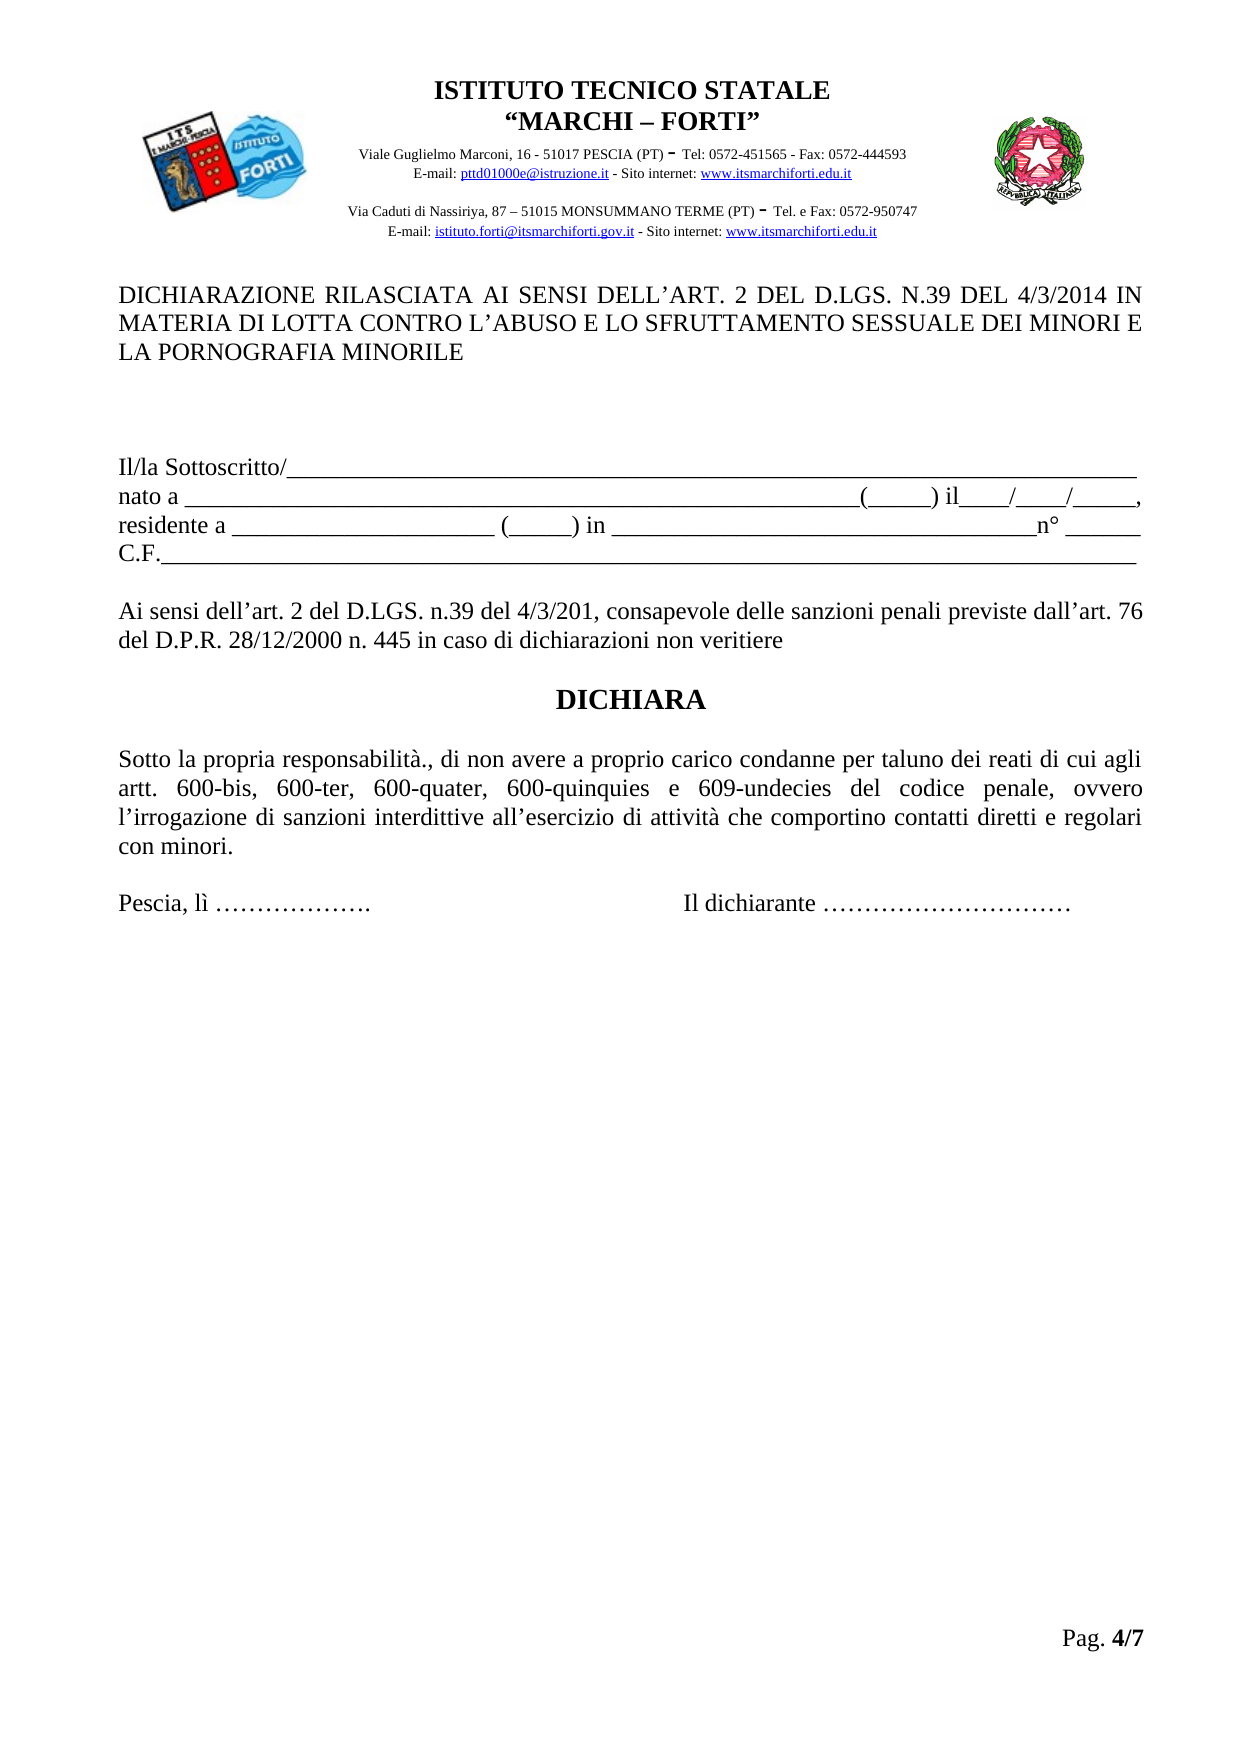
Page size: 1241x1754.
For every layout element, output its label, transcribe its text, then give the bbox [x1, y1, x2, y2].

text Sotto la propria responsabilità., di non avere a proprio carico condanne per taluno dei reati di cui agli artt. 600-bis, 600-ter, 600-quater, 600-quinquies e 609-undecies del codice penale, ovvero l’irrogazione di sanzioni interdittive all’esercizio di attività che comportino contatti diretti e regolari con minori. [118, 744, 1144, 859]
text C.F.______________________________________________________________________________ [118, 538, 1144, 567]
text Ai sensi dell’art. 2 del D.LGS. n.39 del 4/3/201, consapevole delle sanzioni penali previste dall’art. 76 del D.P.R. 28/12/2000 n. 445 in caso di dichiarazioni non veritiere [118, 596, 1144, 653]
text nato a ______________________________________________________(_____) il____/____/_____, [118, 481, 1144, 510]
picture [991, 115, 1086, 210]
text Pescia, lì ………………. Il dichiarante ………………………… [118, 888, 1144, 917]
text Il/la Sottoscritto/____________________________________________________________________ [118, 452, 1144, 481]
text residente a _____________________ (_____) in __________________________________n° ______ [118, 510, 1144, 538]
text DICHIARA [118, 682, 1144, 716]
picture [142, 111, 308, 213]
text DICHIARAZIONE RILASCIATA AI SENSI DELL’ART. 2 DEL D.LGS. N.39 DEL 4/3/2014 IN MATERIA DI LOTTA CONTRO L’ABUSO E LO SFRUTTAMENTO SESSUALE DEI MINORI E LA PORNOGRAFIA MINORILE [118, 280, 1144, 366]
